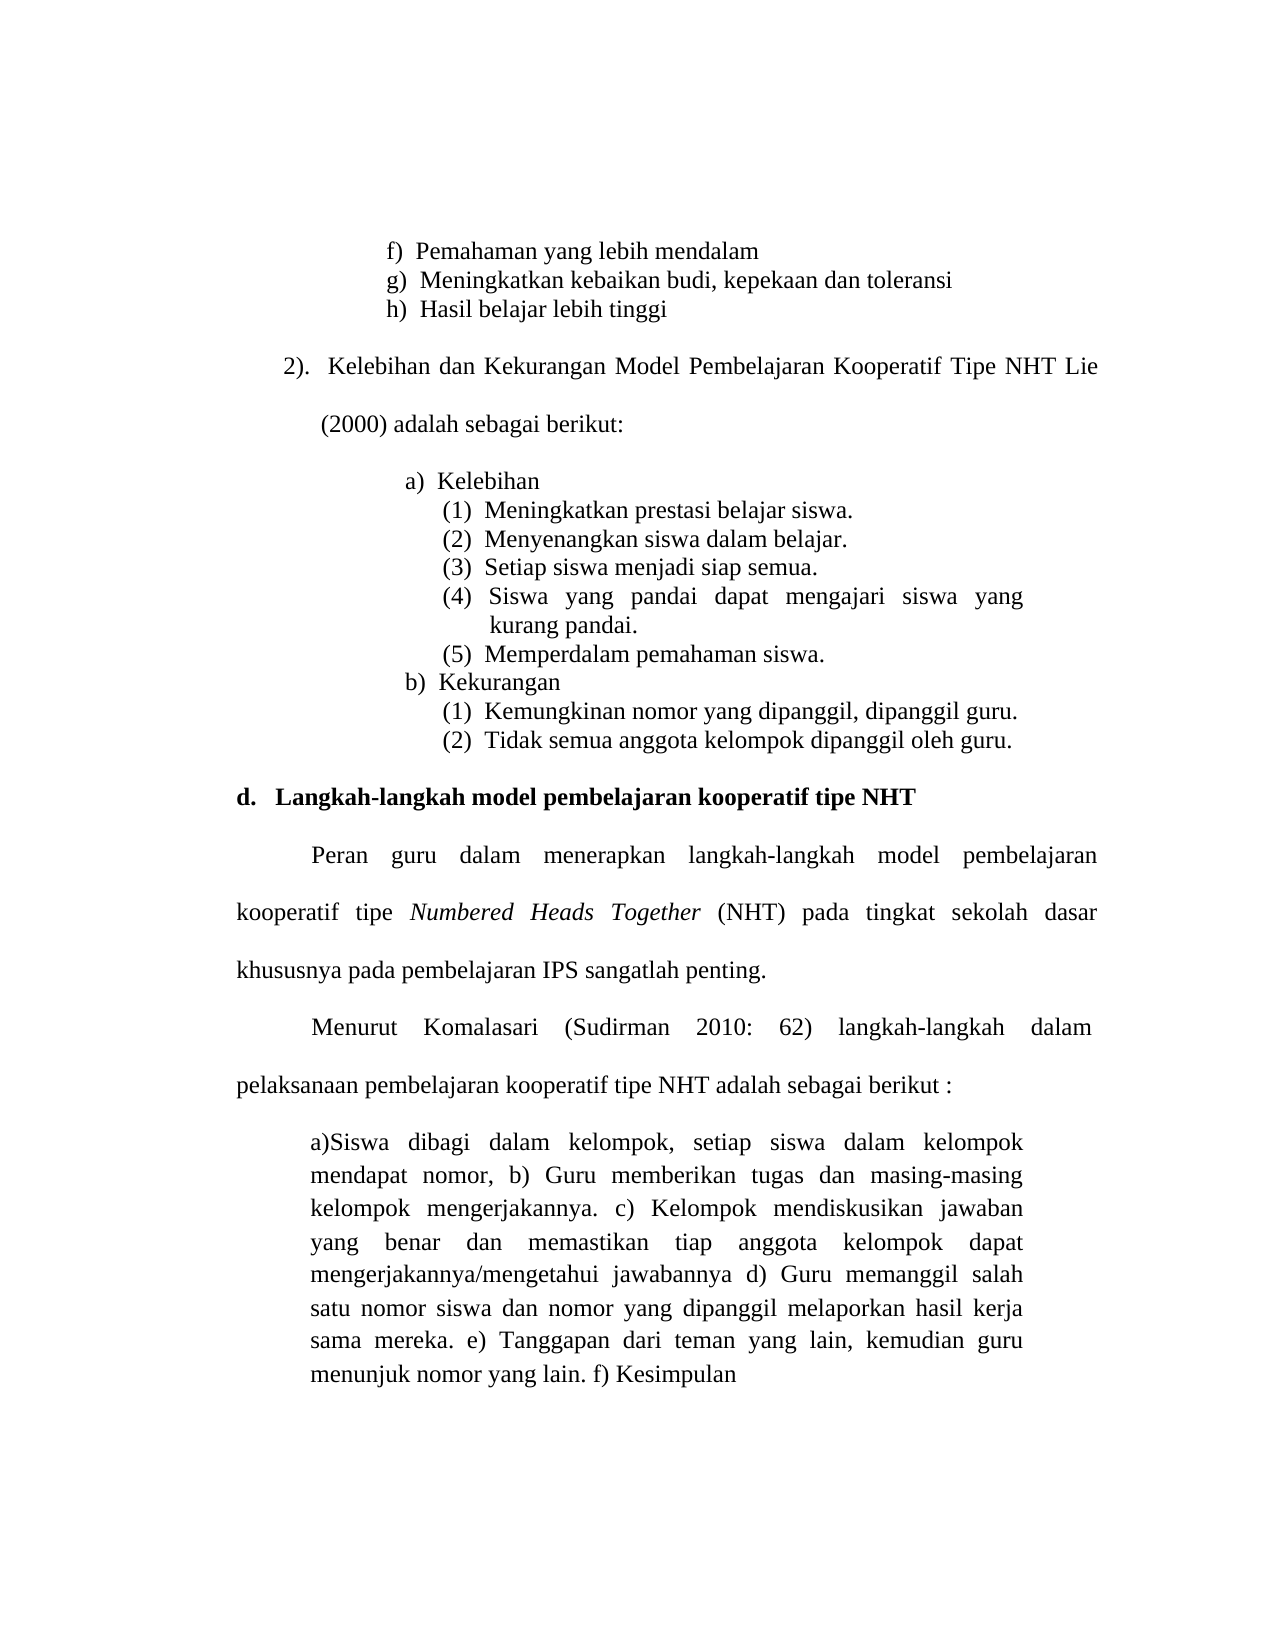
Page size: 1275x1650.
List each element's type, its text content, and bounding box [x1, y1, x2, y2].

list h) Hasil belajar lebih tinggi [386, 294, 1098, 322]
text (5) Memperdalam pemahaman siswa. [442, 639, 1024, 667]
list Menurut Komalasari (Sudirman 2010: 62) langkah-langkah dalam pelaksanaan pembelajaran kooperatif tipe NHT adalah sebagai berikut : [236, 1012, 1093, 1099]
text (1) Meningkatkan prestasi belajar siswa. [442, 495, 1024, 524]
text (4) Siswa yang pandai dapat mengajari siswa yang kurang pandai. [442, 581, 1024, 639]
text (2) Menyenangkan siswa dalam belajar. [442, 524, 1024, 552]
text Peran guru dalam menerapkan langkah-langkah model pembelajaran kooperatif tipe Numbered Heads Together (NHT) pada tingkat sekolah dasar khususnya pada pembelajaran IPS sangatlah penting. [236, 840, 1098, 984]
text 2). Kelebihan dan Kekurangan Model Pembelajaran Kooperatif Tipe NHT Lie (2000) adalah sebagai berikut: [283, 351, 1099, 437]
list g) Meningkatkan kebaikan budi, kepekaan dan toleransi [386, 265, 1098, 294]
text (2) Tidak semua anggota kelompok dipanggil oleh guru. [442, 725, 1024, 754]
text a)Siswa dibagi dalam kelompok, setiap siswa dalam kelompok mendapat nomor, b) Guru memberikan tugas dan masing-masing kelompok mengerjakannya. c) Kelompok mendiskusikan jawaban yang benar dan memastikan tiap anggota kelompok dapat mengerjakannya/mengetahui jawabannya d) Guru memanggil salah satu nomor siswa dan nomor yang dipanggil melaporkan hasil kerja sama mereka. e) Tanggapan dari teman yang lain, kemudian guru menunjuk nomor yang lain. f) Kesimpulan [310, 1127, 1024, 1387]
text (1) Kemungkinan nomor yang dipanggil, dipanggil guru. [442, 696, 1024, 725]
text a) Kelebihan [405, 466, 1024, 495]
text d. Langkah-langkah model pembelajaran kooperatif tipe NHT [236, 782, 1098, 811]
text b) Kekurangan [405, 667, 1024, 696]
list f) Pemahaman yang lebih mendalam [386, 236, 1098, 265]
text (3) Setiap siswa menjadi siap semua. [442, 552, 1024, 581]
